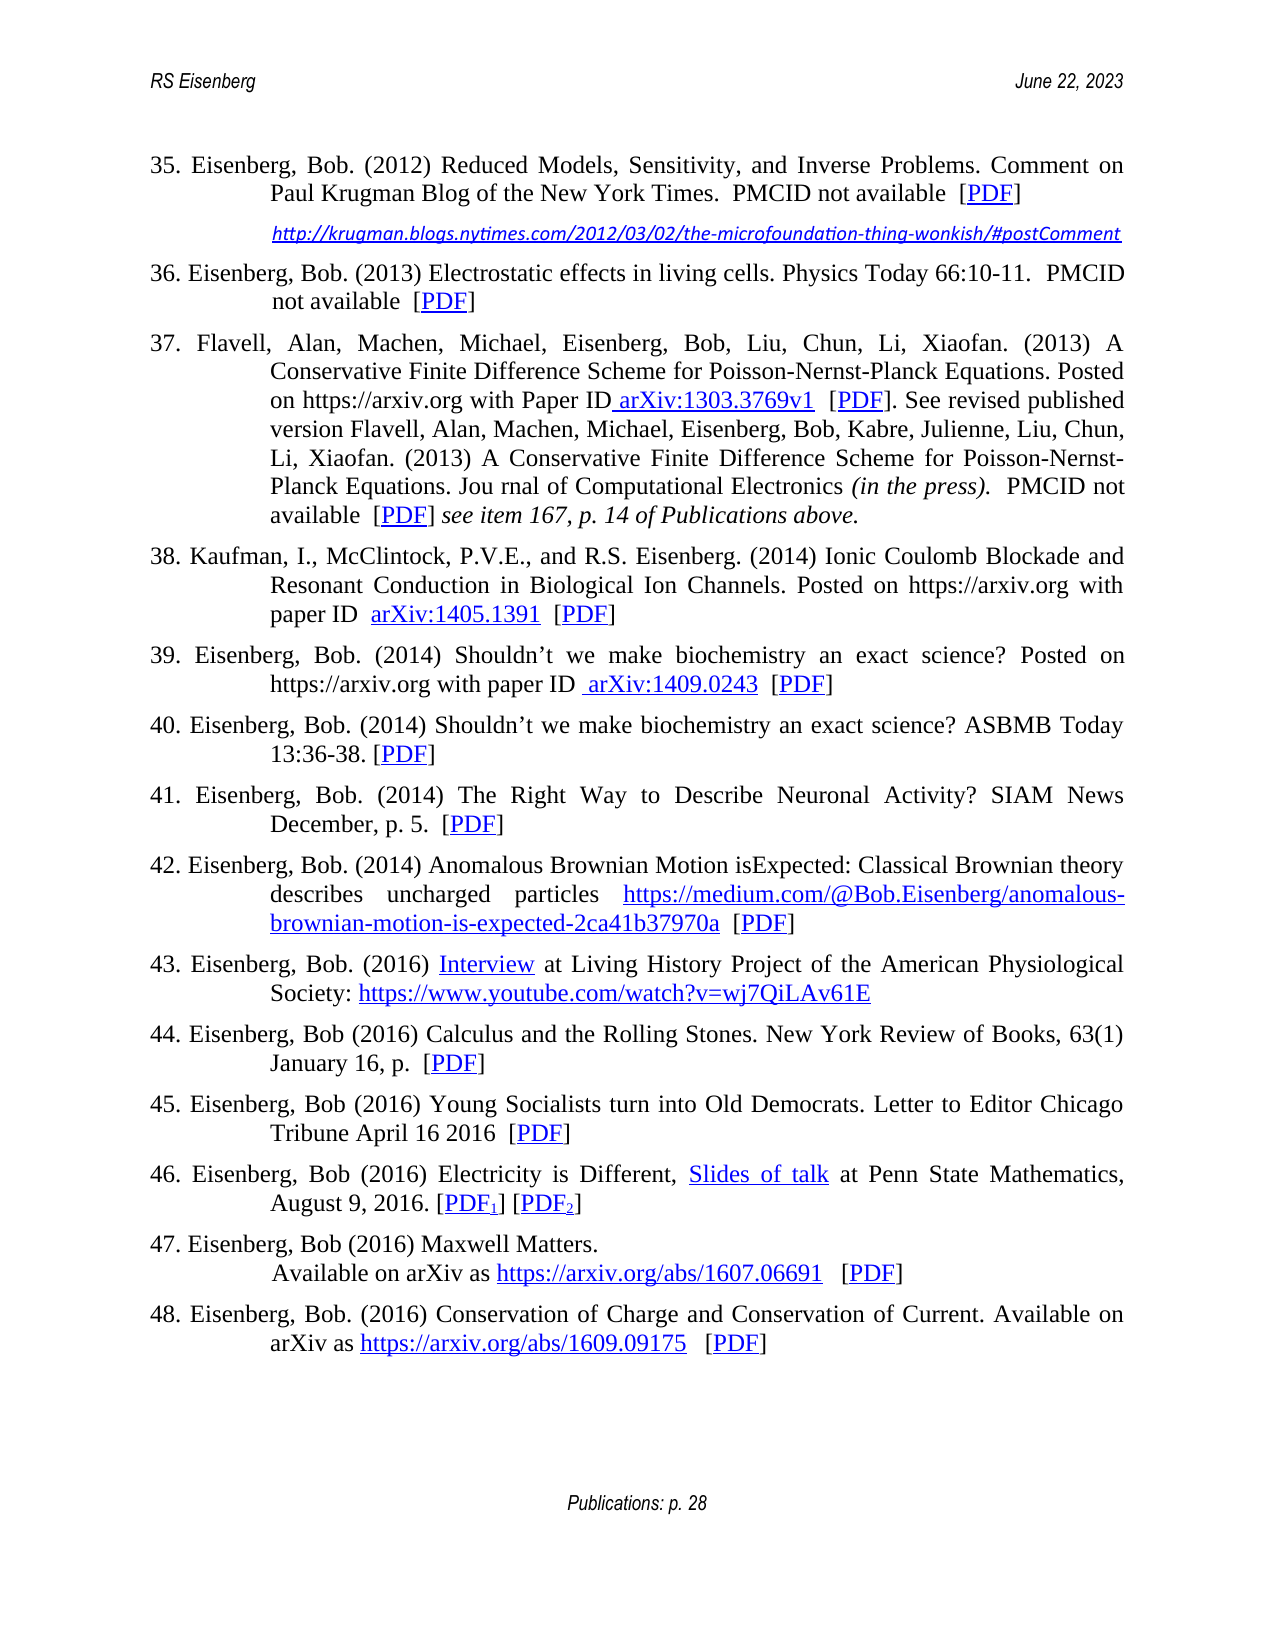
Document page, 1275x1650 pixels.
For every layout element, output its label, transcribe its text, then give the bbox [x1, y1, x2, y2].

text 48. Eisenberg, Bob. (2016) Conservation of Charge and Conservation of Current. Available on arXiv as https://arxiv.org/abs/1609.09175 [PDF] [150, 1299, 1125, 1356]
text 40. Eisenberg, Bob. (2014) Shouldn’t we make biochemistry an exact science? ASBMB Today 13:36-38. [PDF] [150, 710, 1125, 768]
text 39. Eisenberg, Bob. (2014) Shouldn’t we make biochemistry an exact science? Posted on https://arxiv.org with paper ID arXiv:1409.0243 [PDF] [150, 640, 1125, 698]
text 42. Eisenberg, Bob. (2014) Anomalous Brownian Motion isExpected: Classical Brownian theory describes uncharged particles https://medium.com/@Bob.Eisenberg/anomalous-brownian-motion-is-expected-2ca41b37970a [PDF] [150, 850, 1125, 936]
text 35. Eisenberg, Bob. (2012) Reduced Models, Sensitivity, and Inverse Problems. Comment on Paul Krugman Blog of the New York Times. PMCID not available [PDF] [150, 150, 1125, 207]
text 36. Eisenberg, Bob. (2013) Electrostatic effects in living cells. Physics Today 66:10-11. PMCID not available [PDF] [150, 258, 1125, 315]
text Available on arXiv as https://arxiv.org/abs/1607.06691 [PDF] [271, 1258, 1125, 1286]
text http://krugman.blogs.nytimes.com/2012/03/02/the-microfoundation-thing-wonkish/#postComment [270, 220, 1125, 245]
text 46. Eisenberg, Bob (2016) Electricity is Different, Slides of talk at Penn State Mathematics, August 9, 2016. [PDF1] [PDF2] [150, 1159, 1125, 1216]
text 43. Eisenberg, Bob. (2016) Interview at Living History Project of the American Physiological Society: https://www.youtube.com/watch?v=wj7QiLAv61E [150, 949, 1125, 1006]
text 44. Eisenberg, Bob (2016) Calculus and the Rolling Stones. New York Review of Books, 63(1) January 16, p. [PDF] [150, 1019, 1125, 1076]
text 37. Flavell, Alan, Machen, Michael, Eisenberg, Bob, Liu, Chun, Li, Xiaofan. (2013) A Conservative Finite Difference Scheme for Poisson-Nernst-Planck Equations. Posted on https://arxiv.org with Paper ID arXiv:1303.3769v1 [PDF]. See revised published version Flavell, Alan, Machen, Michael, Eisenberg, Bob, Kabre, Julienne, Liu, Chun, Li, Xiaofan. (2013) A Conservative Finite Difference Scheme for Poisson-Nernst-Planck Equations. Jou rnal of Computational Electronics (in the press). PMCID not available [PDF] see item 167, p. 14 of Publications above. [150, 328, 1125, 529]
text 38. Kaufman, I., McClintock, P.V.E., and R.S. Eisenberg. (2014) Ionic Coulomb Blockade and Resonant Conduction in Biological Ion Channels. Posted on https://arxiv.org with paper ID arXiv:1405.1391 [PDF] [150, 541, 1125, 628]
text 45. Eisenberg, Bob (2016) Young Socialists turn into Old Democrats. Letter to Editor Chicago Tribune April 16 2016 [PDF] [150, 1089, 1125, 1146]
text 41. Eisenberg, Bob. (2014) The Right Way to Describe Neuronal Activity? SIAM News December, p. 5. [PDF] [150, 780, 1125, 838]
text 47. Eisenberg, Bob (2016) Maxwell Matters. [150, 1229, 1125, 1258]
